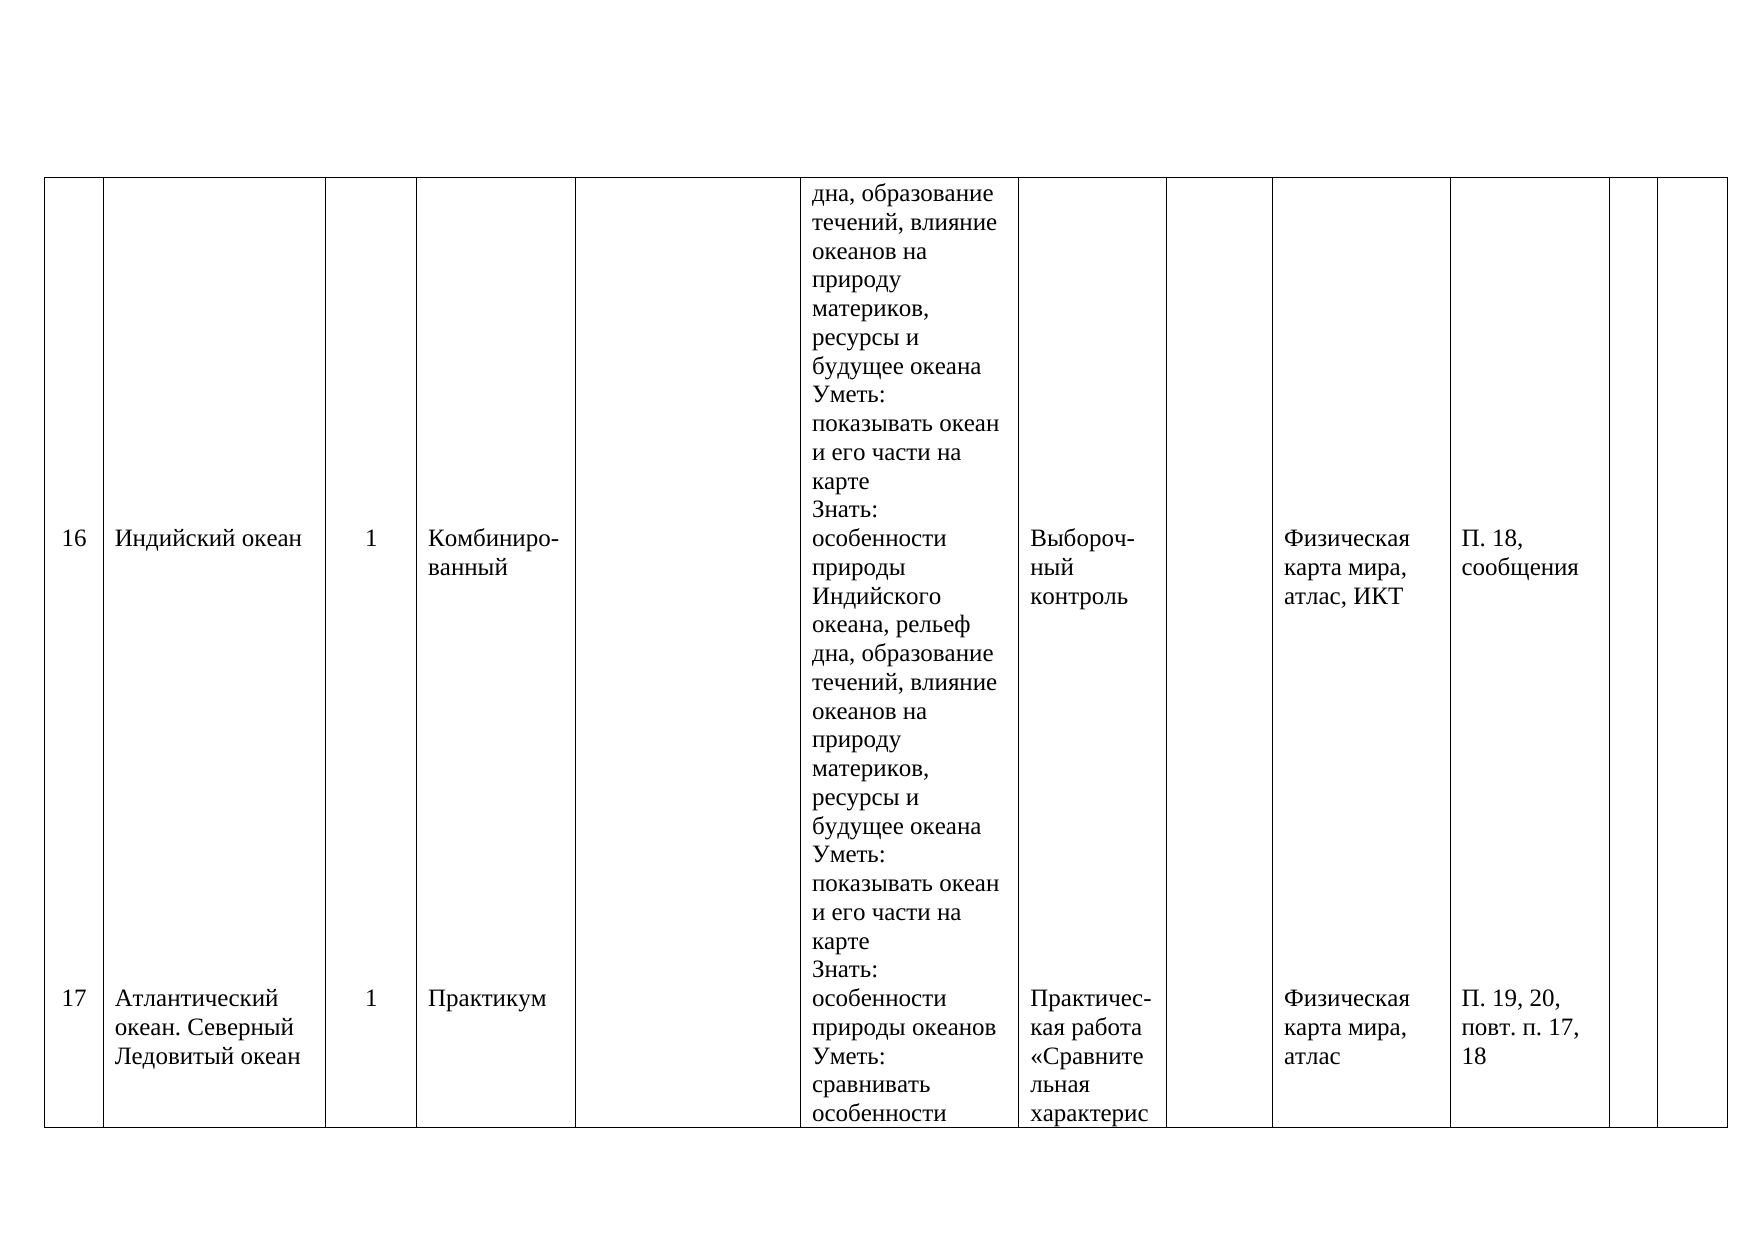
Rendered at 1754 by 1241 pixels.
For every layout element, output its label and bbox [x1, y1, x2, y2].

table_cell [45, 178, 103, 1127]
table_cell [1273, 178, 1450, 1127]
table_cell [104, 178, 325, 1127]
table_cell [1658, 178, 1727, 1127]
table_cell [1451, 178, 1609, 1127]
table_cell [1610, 178, 1657, 1127]
table_cell [1167, 178, 1272, 1127]
table_cell [326, 178, 416, 1127]
table_cell [417, 178, 575, 1127]
table_cell [576, 178, 800, 1127]
table_cell [1019, 178, 1166, 1127]
table_cell [801, 178, 1018, 1127]
